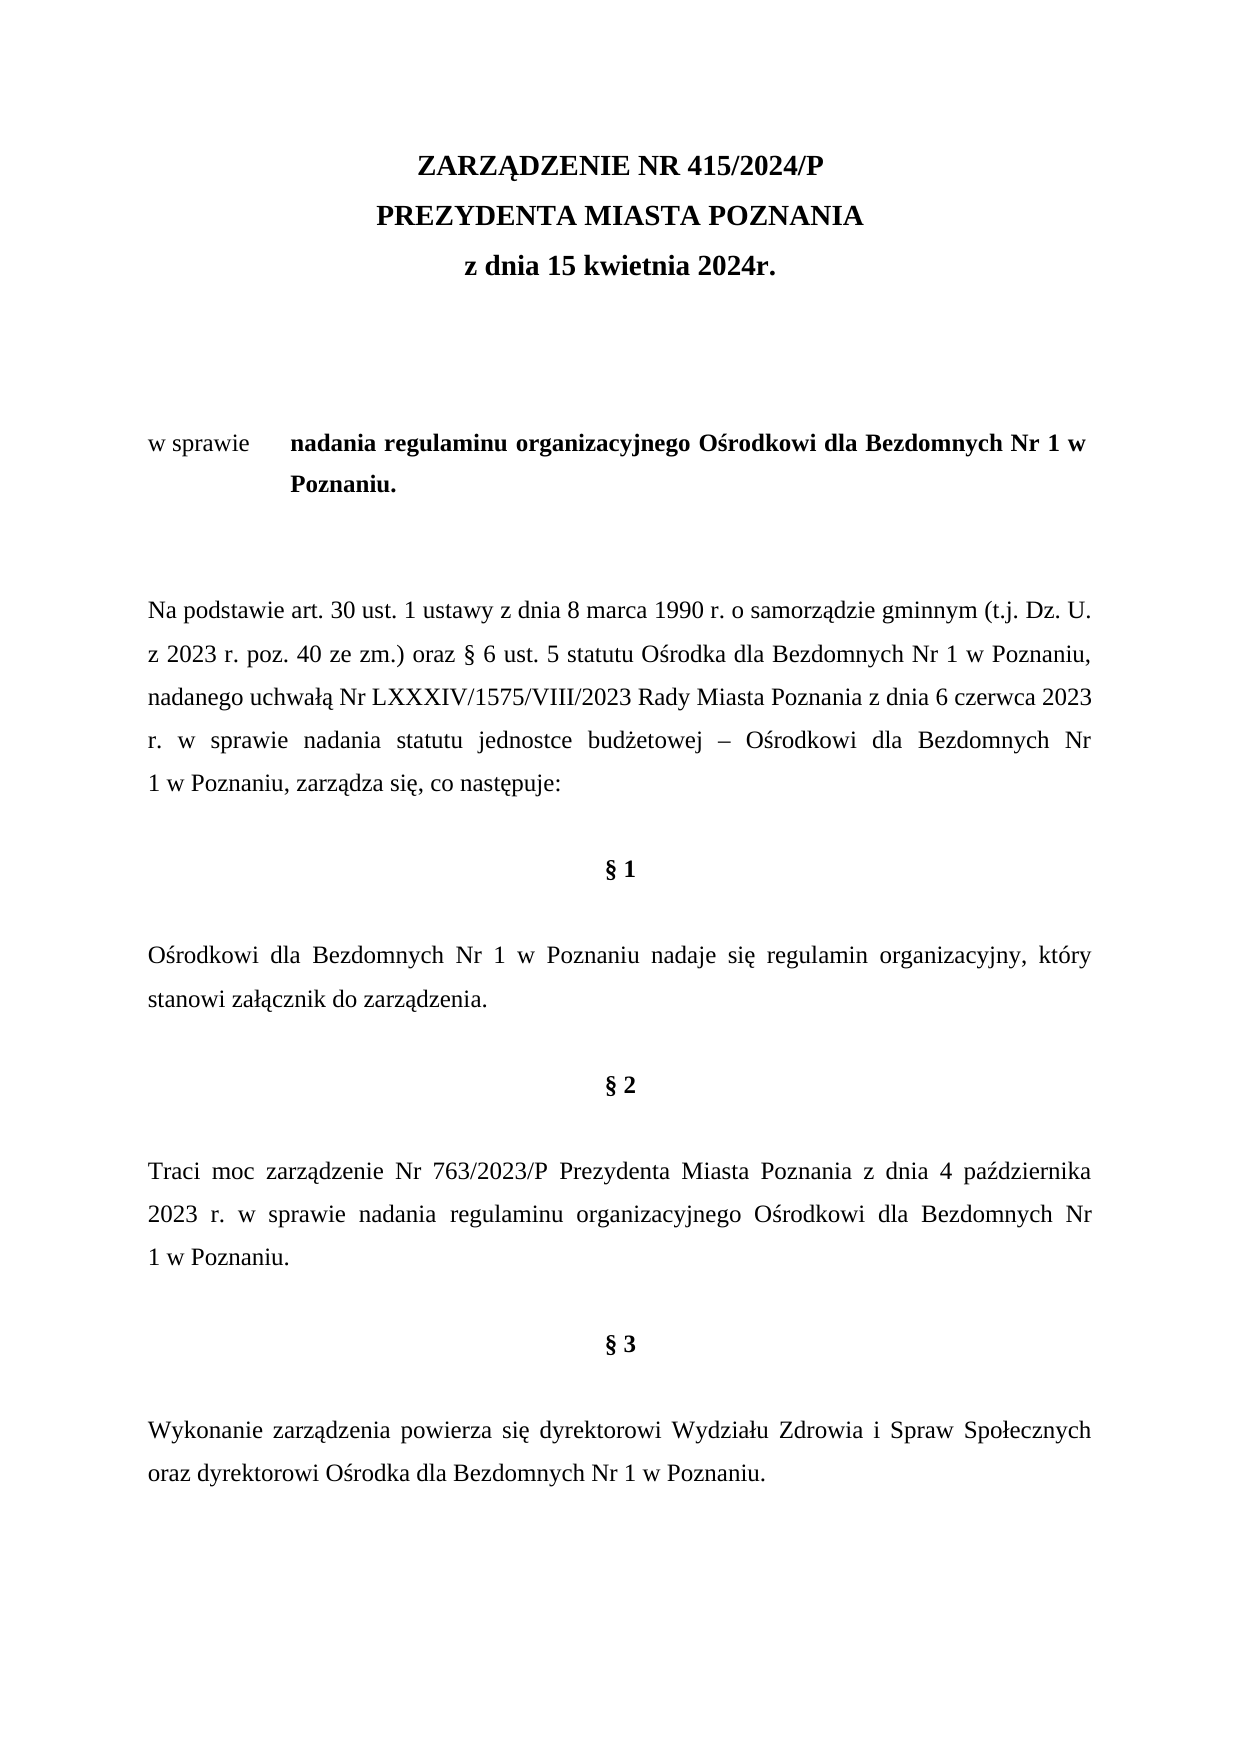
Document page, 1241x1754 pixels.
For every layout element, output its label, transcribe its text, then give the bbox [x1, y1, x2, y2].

text Traci moc zarządzenie Nr 763/2023/P Prezydenta Miasta Poznania z dnia 4 października 2023 r. w sprawie nadania regulaminu organizacyjnego Ośrodkowi dla Bezdomnych Nr 1 w Poznaniu. [148, 1156, 1093, 1271]
text § 1 [148, 854, 1093, 883]
table_header w sprawie [136, 428, 279, 509]
text Wykonanie zarządzenia powierza się dyrektorowi Wydziału Zdrowia i Spraw Społecznych oraz dyrektorowi Ośrodka dla Bezdomnych Nr 1 w Poznaniu. [148, 1415, 1093, 1487]
text Ośrodkowi dla Bezdomnych Nr 1 w Poznaniu nadaje się regulamin organizacyjny, który stanowi załącznik do zarządzenia. [148, 941, 1093, 1012]
text § 2 [148, 1070, 1093, 1099]
text § 3 [148, 1329, 1093, 1357]
table_header nadania regulaminu organizacyjnego Ośrodkowi dla Bezdomnych Nr 1 w Poznaniu. [279, 428, 1104, 509]
text z dnia 15 kwietnia 2024r. [148, 248, 1093, 282]
subtitle PREZYDENTA MIASTA POZNANIA [148, 198, 1093, 231]
subtitle ZARZĄDZENIE NR [148, 148, 1093, 181]
text Na podstawie art. 30 ust. 1 ustawy z dnia 8 marca 1990 r. o samorządzie gminnym (t.j. Dz. U. z 2023 r. poz. 40 ze zm.) oraz § 6 ust. 5 statutu Ośrodka dla Bezdomnych Nr 1 w Poznaniu, nadanego uchwałą Nr LXXXIV/1575/VIII/2023 Rady Miasta Poznania z dnia 6 czerwca 2023 r. w sprawie nadania statutu jednostce budżetowej – Ośrodkowi dla Bezdomnych Nr 1 w Poznaniu, zarządza się, co następuje: [148, 596, 1093, 797]
